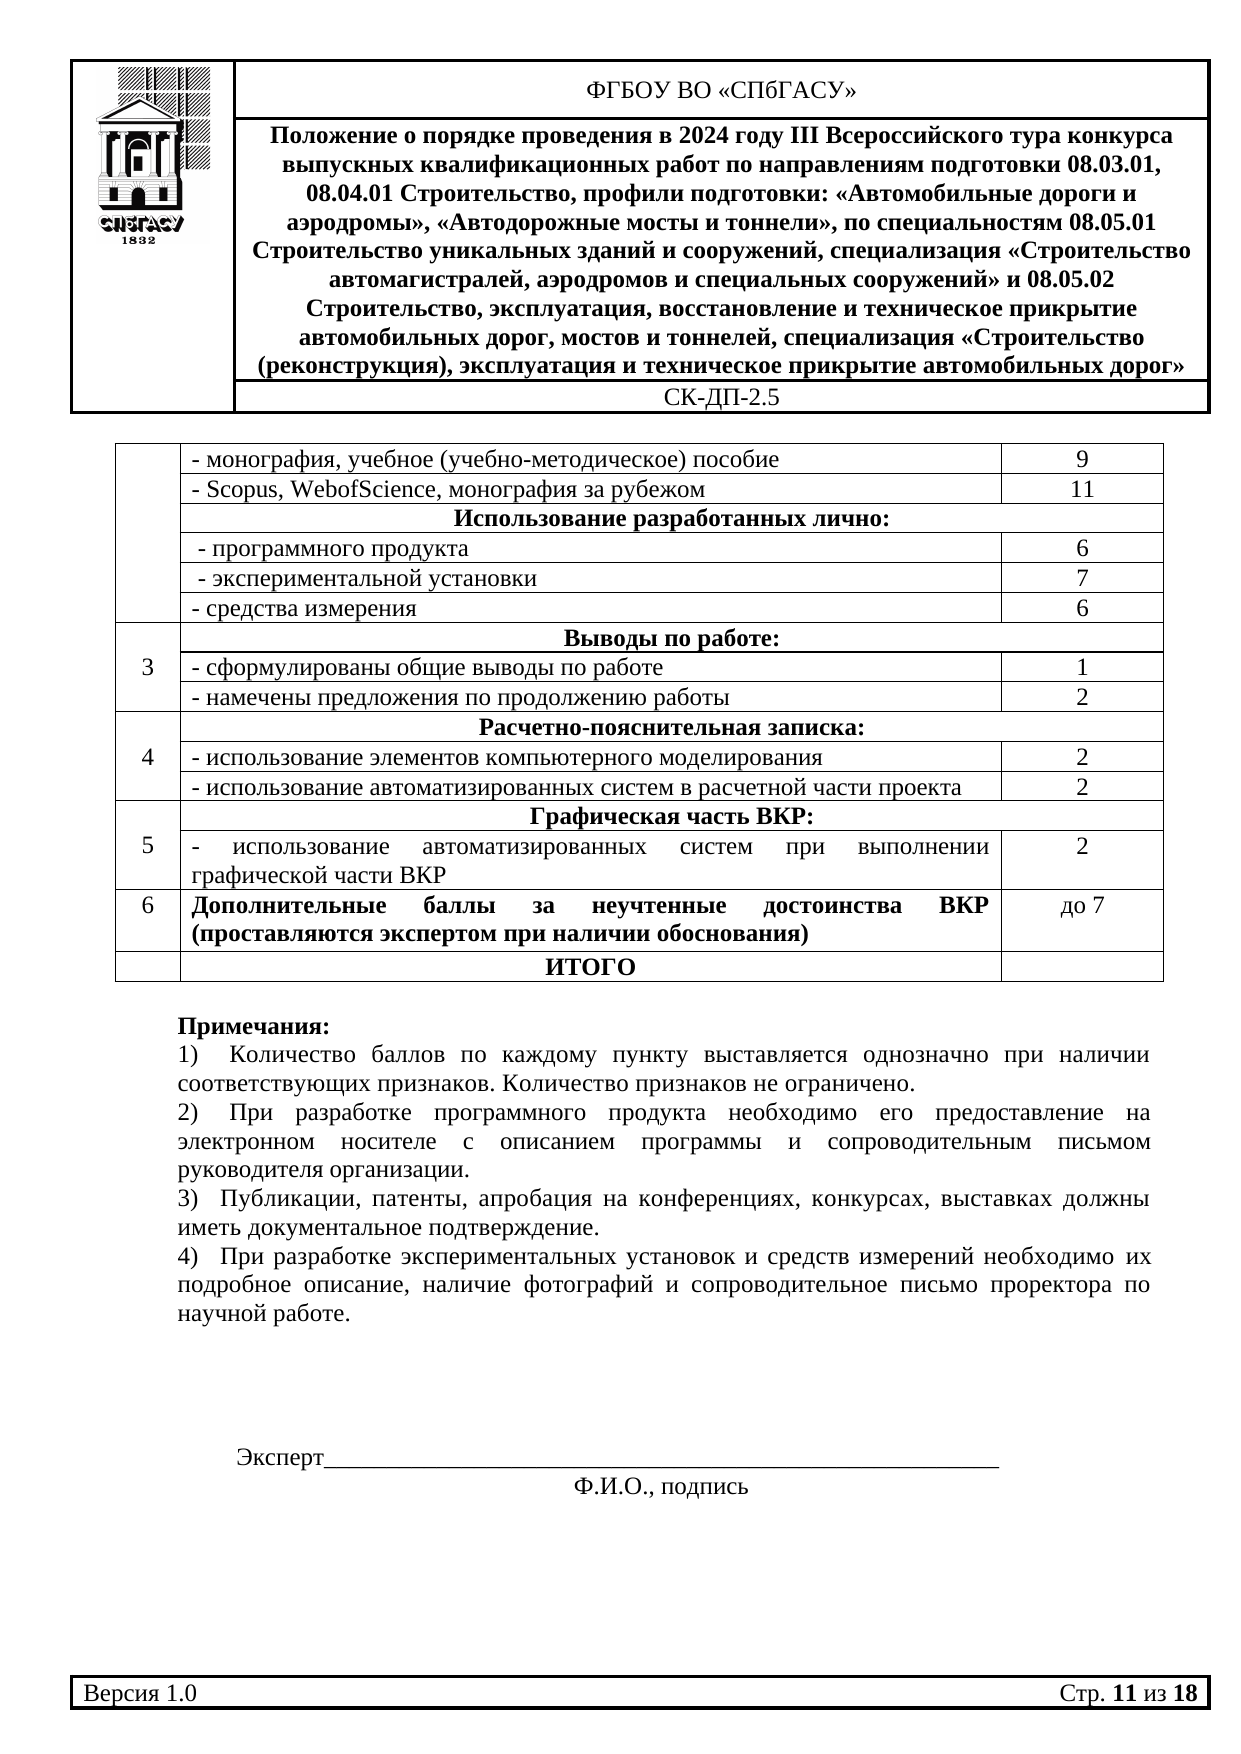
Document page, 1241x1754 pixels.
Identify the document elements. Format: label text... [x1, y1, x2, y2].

list При разработке программного продукта необходимо его предоставление на электронном носителе с описанием программы и сопроводительным письмом руководителя организации. [177, 1097, 1152, 1183]
table_cell 6 [1002, 533, 1163, 562]
table_cell - использование автоматизированных систем в расчетной части проекта [181, 772, 1001, 800]
table_cell 2 [1002, 742, 1163, 771]
table_cell Графическая часть ВКР: [181, 801, 1163, 830]
table_cell 2 [1002, 831, 1163, 889]
list Количество баллов по каждому пункту выставляется однозначно при наличии соответствующих признаков. Количество признаков не ограничено. [177, 1039, 1152, 1097]
table_cell 7 [1002, 563, 1163, 592]
table_cell Использование разработанных лично: [181, 504, 1163, 532]
table_cell [1002, 952, 1163, 981]
table_cell ИТОГО [181, 952, 1001, 981]
picture [96, 67, 211, 244]
table_cell 6 [1002, 593, 1163, 622]
table_cell - использование элементов компьютерного моделирования [181, 742, 1001, 771]
list При разработке экспериментальных установок и средств измерений необходимо их подробное описание, наличие фотографий и сопроводительное письмо проректора по научной работе. [177, 1241, 1152, 1327]
table_cell 9 [1002, 444, 1163, 473]
table_cell 5 [116, 801, 180, 889]
table_cell Расчетно-пояснительная записка: [181, 712, 1163, 741]
table_cell - Scopus, WebofScience, монография за рубежом [181, 474, 1001, 502]
table_cell - экспериментальной установки [181, 563, 1001, 592]
table_cell - сформулированы общие выводы по работе [181, 653, 1001, 681]
table_cell - монография, учебное (учебно-методическое) пособие [181, 444, 1001, 473]
table_cell - программного продукта [181, 533, 1001, 562]
table_cell Дополнительные баллы за неучтенные достоинства ВКР (проставляются экспертом при наличии обоснования) [181, 890, 1001, 951]
table_cell до 7 [1002, 890, 1163, 951]
table_cell Выводы по работе: [181, 623, 1163, 651]
table_cell - намечены предложения по продолжению работы [181, 682, 1001, 711]
table_cell 2 [1002, 772, 1163, 800]
list Публикации, патенты, апробация на конференциях, конкурсах, выставках должны иметь документальное подтверждение. [177, 1183, 1152, 1241]
table_cell - использование автоматизированных систем при выполнении графической части ВКР [181, 831, 1001, 889]
text Примечания: [177, 1011, 1152, 1039]
table_cell 4 [116, 712, 180, 800]
table_cell 11 [1002, 474, 1163, 502]
table_cell 3 [116, 623, 180, 711]
table_cell - средства измерения [181, 593, 1001, 622]
table_cell 2 [1002, 682, 1163, 711]
text Ф.И.О., подпись [177, 1471, 1152, 1499]
table_cell 6 [116, 890, 180, 951]
table_cell 1 [1002, 653, 1163, 681]
table_cell [116, 952, 180, 981]
text Эксперт______________________________________________________ [177, 1442, 1152, 1471]
